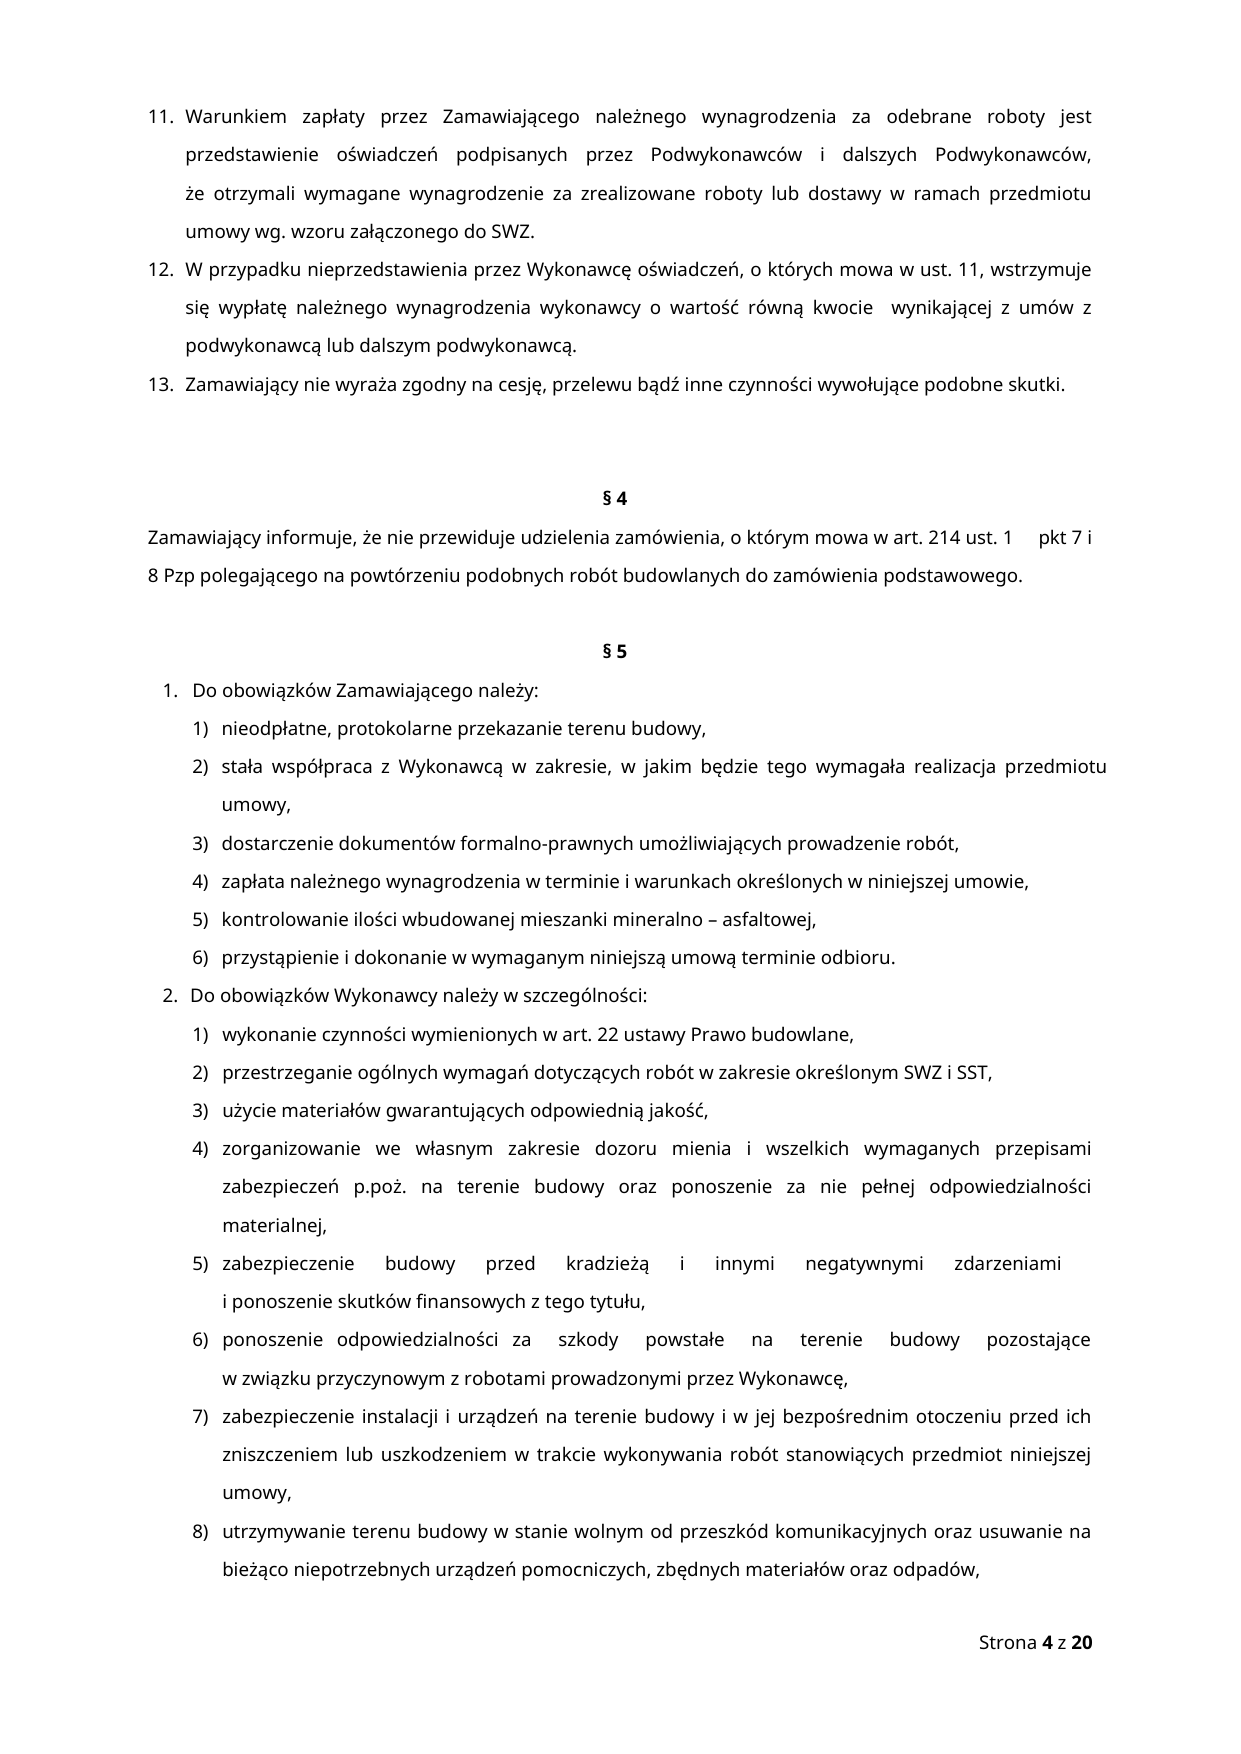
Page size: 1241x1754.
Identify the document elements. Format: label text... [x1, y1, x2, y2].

list wykonanie czynności wymienionych w art. 22 ustawy Prawo budowlane, [192, 1021, 1093, 1046]
list utrzymywanie terenu budowy w stanie wolnym od przeszkód komunikacyjnych oraz usuwanie na bieżąco niepotrzebnych urządzeń pomocniczych, zbędnych materiałów oraz odpadów, [192, 1518, 1093, 1582]
list zabezpieczenie instalacji i urządzeń na terenie budowy i w jej bezpośrednim otoczeniu przed ich zniszczeniem lub uszkodzeniem w trakcie wykonywania robót stanowiących przedmiot niniejszej umowy, [192, 1403, 1093, 1505]
list ponoszenie odpowiedzialności za szkody powstałe na terenie budowy pozostające w związku przyczynowym z robotami prowadzonymi przez Wykonawcę, [192, 1327, 1093, 1391]
list nieodpłatne, protokolarne przekazanie terenu budowy, [192, 715, 1107, 741]
list dostarczenie dokumentów formalno-prawnych umożliwiających prowadzenie robót, [192, 830, 1107, 855]
list Do obowiązków Zamawiającego należy: [162, 677, 1107, 702]
text 2. Do obowiązków Wykonawcy należy w szczególności: [162, 983, 1093, 1008]
list przystąpienie i dokonanie w wymaganym niniejszą umową terminie odbioru. [192, 944, 1107, 970]
list przestrzeganie ogólnych wymagań dotyczących robót w zakresie określonym SWZ i SST, [192, 1059, 1093, 1085]
list Warunkiem zapłaty przez Zamawiającego należnego wynagrodzenia za odebrane roboty jest przedstawienie oświadczeń podpisanych przez Podwykonawców i dalszych Podwykonawców, że otrzymali wymagane wynagrodzenie za zrealizowane roboty lub dostawy w ramach przedmiotu umowy wg. wzoru załączonego do SWZ. [148, 103, 1093, 244]
list Zamawiający nie wyraża zgodny na cesję, przelewu bądź inne czynności wywołujące podobne skutki. [148, 371, 1093, 397]
list zapłata należnego wynagrodzenia w terminie i warunkach określonych w niniejszej umowie, [192, 868, 1107, 893]
list użycie materiałów gwarantujących odpowiednią jakość, [192, 1097, 1093, 1123]
text § 5 [148, 639, 1082, 664]
list zorganizowanie we własnym zakresie dozoru mienia i wszelkich wymaganych przepisami zabezpieczeń p.poż. na terenie budowy oraz ponoszenie za nie pełnej odpowiedzialności materialnej, [192, 1136, 1093, 1238]
list kontrolowanie ilości wbudowanej mieszanki mineralno – asfaltowej, [192, 906, 1107, 932]
list W przypadku nieprzedstawienia przez Wykonawcę oświadczeń, o których mowa w ust. 11, wstrzymuje się wypłatę należnego wynagrodzenia wykonawcy o wartość równą kwocie wynikającej z umów z podwykonawcą lub dalszym podwykonawcą. [148, 256, 1093, 358]
text Zamawiający informuje, że nie przewiduje udzielenia zamówienia, o którym mowa w art. 214 ust. 1 pkt 7 i 8 Pzp polegającego na powtórzeniu podobnych robót budowlanych do zamówienia podstawowego. [148, 524, 1093, 588]
text § 4 [148, 486, 1082, 511]
list zabezpieczenie budowy przed kradzieżą i innymi negatywnymi zdarzeniami i ponoszenie skutków finansowych z tego tytułu, [192, 1250, 1093, 1314]
list stała współpraca z Wykonawcą w zakresie, w jakim będzie tego wymagała realizacja przedmiotu umowy, [192, 753, 1107, 817]
